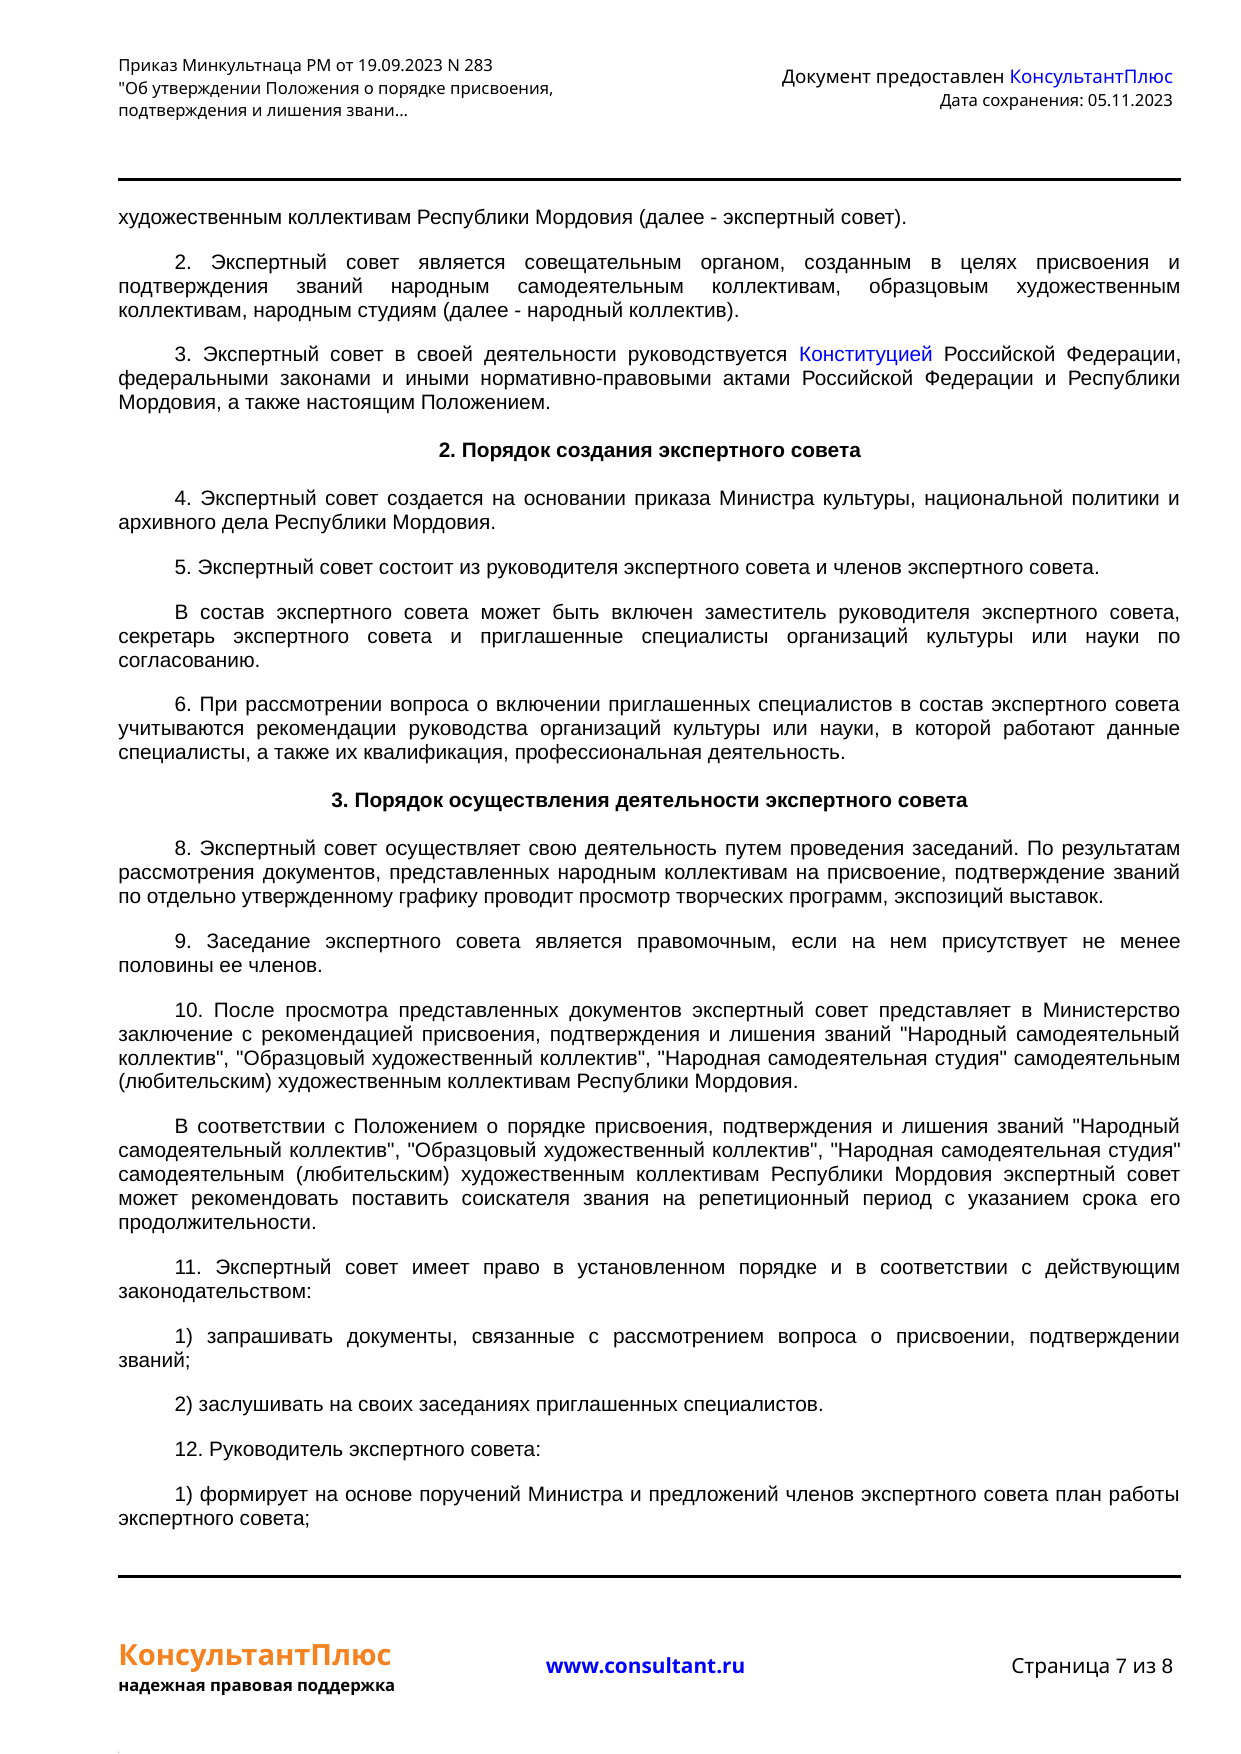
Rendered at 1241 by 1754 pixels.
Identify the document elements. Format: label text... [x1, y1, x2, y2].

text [118, 205, 1181, 229]
text 12. Руководитель экспертного совета: [118, 1437, 1181, 1461]
text 9. Заседание экспертного совета является правомочным, если на нем присутствует не менее половины ее членов. [118, 929, 1181, 977]
text В соответствии с Положением о порядке присвоения, подтверждения и лишения званий "Народный самодеятельный коллектив", "Образцовый художественный коллектив", "Народная самодеятельная студия" самодеятельным (любительским) художественным коллективам Республики Мордовия экспертный совет может рекомендовать поставить соискателя звания на репетиционный период с указанием срока его продолжительности. [118, 1114, 1181, 1234]
text 4. Экспертный совет создается на основании приказа Министра культуры, национальной политики и архивного дела Республики Мордовия. [118, 486, 1181, 534]
text 8. Экспертный совет осуществляет свою деятельность путем проведения заседаний. По результатам рассмотрения документов, представленных народным коллективам на присвоение, подтверждение званий по отдельно утвержденному графику проводит просмотр творческих программ, экспозиций выставок. [118, 836, 1181, 908]
text 3. Экспертный совет в своей деятельности руководствуется Конституцией Российской Федерации, федеральными законами и иными нормативно-правовыми актами Российской Федерации и Республики Мордовия, а также настоящим Положением. [118, 342, 1181, 414]
text 10. После просмотра представленных документов экспертный совет представляет в Министерство заключение с рекомендацией присвоения, подтверждения и лишения званий "Народный самодеятельный коллектив", "Образцовый художественный коллектив", "Народная самодеятельная студия" самодеятельным (любительским) художественным коллективам Республики Мордовия. [118, 997, 1181, 1093]
text 2. Экспертный совет является совещательным органом, созданным в целях присвоения и подтверждения званий народным самодеятельным коллективам, образцовым художественным коллективам, народным студиям (далее - народный коллектив). [118, 249, 1181, 321]
text В состав экспертного совета может быть включен заместитель руководителя экспертного совета, секретарь экспертного совета и приглашенные специалисты организаций культуры или науки по согласованию. [118, 599, 1181, 671]
text 1) запрашивать документы, связанные с рассмотрением вопроса о присвоении, подтверждении званий; [118, 1323, 1181, 1371]
text 11. Экспертный совет имеет право в установленном порядке и в соответствии с действующим законодательством: [118, 1255, 1181, 1303]
text 6. При рассмотрении вопроса о включении приглашенных специалистов в состав экспертного совета учитываются рекомендации руководства организаций культуры или науки, в которой работают данные специалисты, а также их квалификация, профессиональная деятельность. [118, 692, 1181, 764]
text 5. Экспертный совет состоит из руководителя экспертного совета и членов экспертного совета. [118, 555, 1181, 579]
text 1) формирует на основе поручений Министра и предложений членов экспертного совета план работы экспертного совета; [118, 1482, 1181, 1530]
text 2) заслушивать на своих заседаниях приглашенных специалистов. [118, 1392, 1181, 1416]
title 2. Порядок создания экспертного совета [118, 438, 1181, 462]
title 3. Порядок осуществления деятельности экспертного совета [118, 788, 1181, 812]
